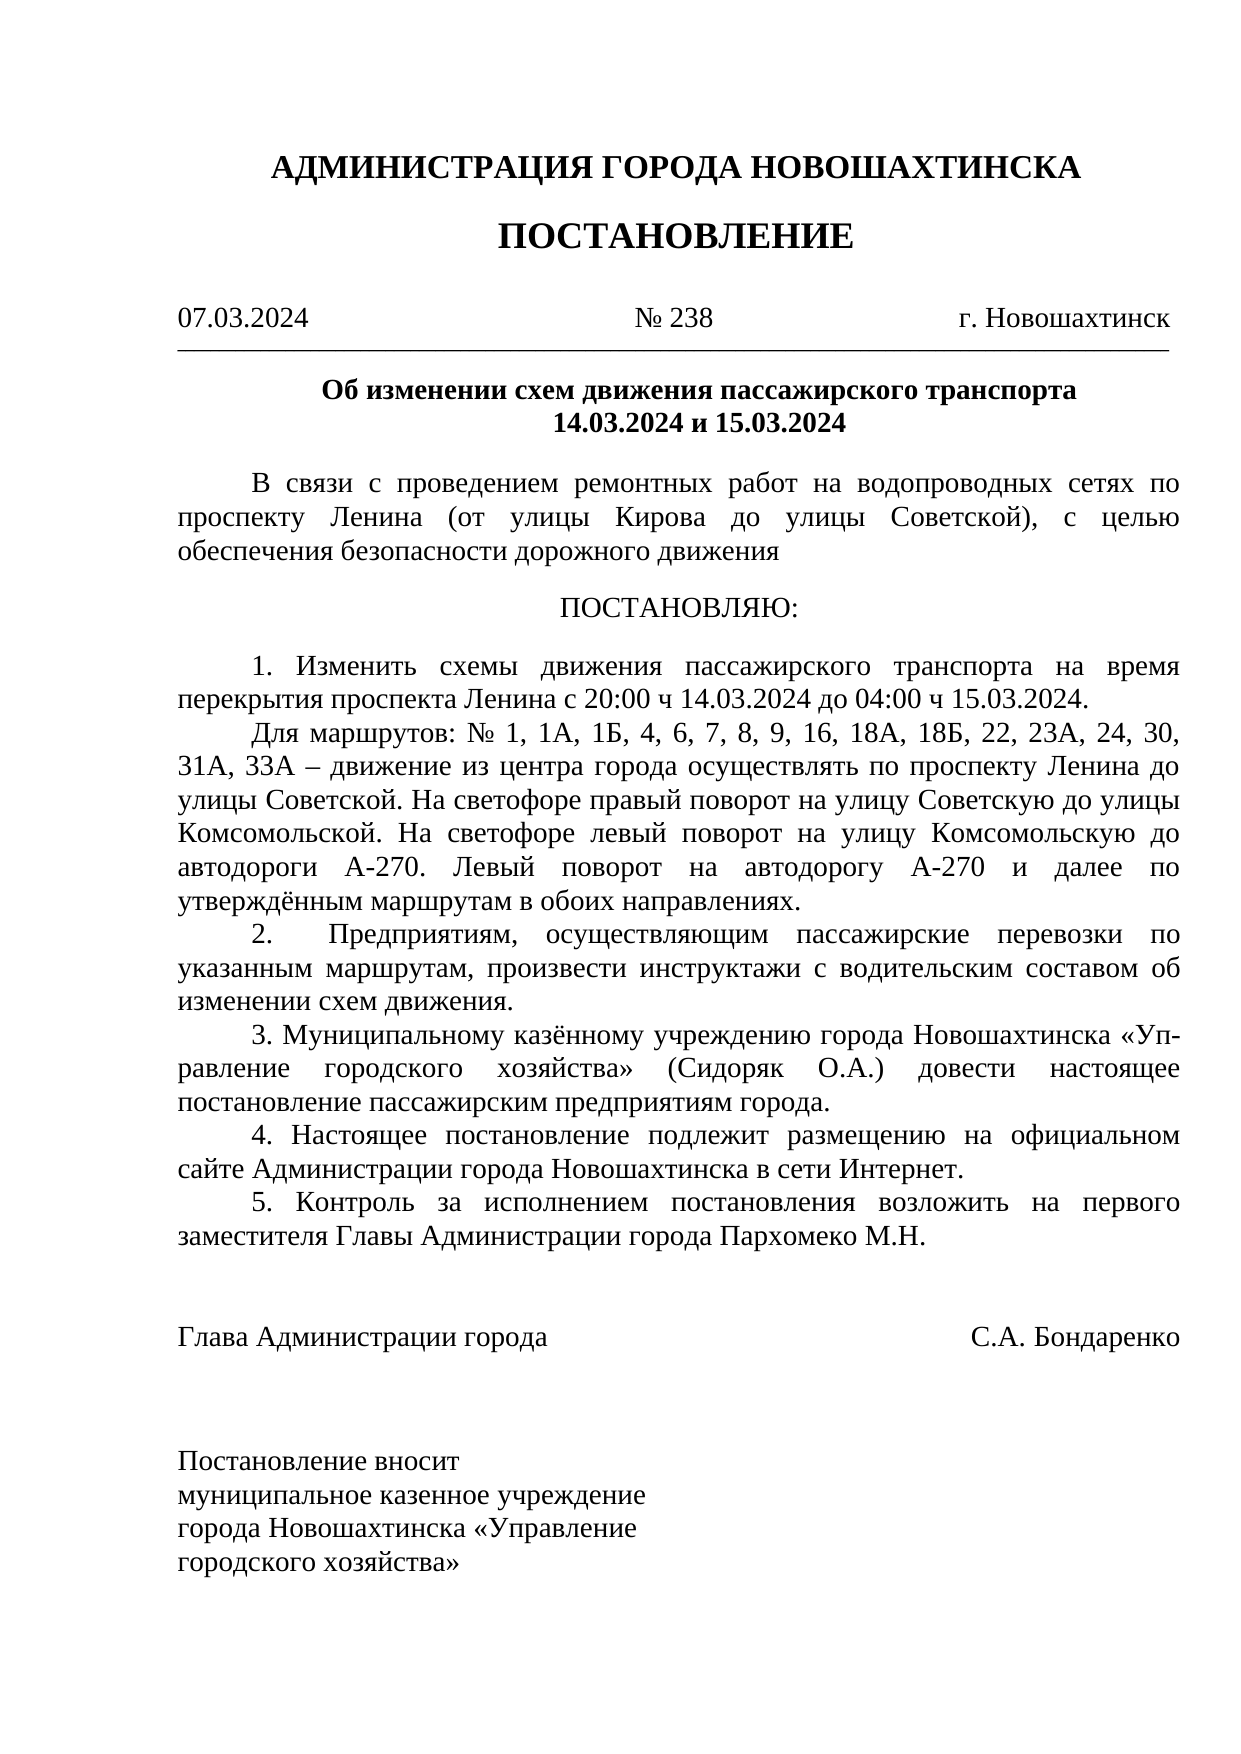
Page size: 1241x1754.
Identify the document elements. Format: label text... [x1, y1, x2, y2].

text 5. Контроль за исполнением постановления возложить на первого заместителя Главы Администрации города Пархомеко М.Н. [177, 1184, 1181, 1252]
text города Новошахтинска «Управление [177, 1510, 1181, 1544]
text 2. Предприятиям, осуществляющим пассажирские перевозки по указанным маршрутам, произвести инструктажи с водительским составом об изменении схем движения. [177, 916, 1181, 1017]
text 07.03.2024 № 238 г. Новошахтинск [177, 300, 1175, 334]
text ПОСТАНОВЛЯЮ: [177, 590, 1181, 624]
text ПОСТАНОВЛЕНИЕ [177, 214, 1175, 257]
text В связи с проведением ремонтных работ на водопроводных сетях по проспекту Ленина (от улицы Кирова до улицы Советской), с целью обеспечения безопасности дорожного движения [177, 466, 1181, 566]
text Постановление вносит [177, 1443, 1181, 1477]
text 14.03.2024 и 15.03.2024 [177, 406, 1221, 439]
text муниципальное казенное учреждение [177, 1477, 1181, 1510]
text 3. Муниципальному казённому учреждению города Новошахтинска «Уп-равление городского хозяйства» (Сидоряк О.А.) довести настоящее постановление пассажирским предприятиям города. [177, 1017, 1181, 1117]
text 4. Настоящее постановление подлежит размещению на официальном сайте Администрации города Новошахтинска в сети Интернет. [177, 1117, 1181, 1184]
text 1. Изменить схемы движения пассажирского транспорта на время перекрытия проспекта Ленина с 20:00 ч 14.03.2024 до 04:00 ч 15.03.2024. [177, 648, 1181, 715]
text АДМИНИСТРАЦИЯ ГОРОДА НОВОШАХТИНСКА [177, 147, 1175, 185]
text Об изменении схем движения пассажирского транспорта [177, 372, 1221, 406]
text _______________________________________________________________________________________________________________________ [177, 334, 1175, 353]
text городского хозяйства» [177, 1544, 1221, 1577]
text Для маршрутов: № 1, 1А, 1Б, 4, 6, 7, 8, 9, 16, 18А, 18Б, 22, 23А, 24, 30, 31А, 33А – движение из центра города осуществлять по проспекту Ленина до улицы Советской. На светофоре правый поворот на улицу Советскую до улицы Комсомольской. На светофоре левый поворот на улицу Комсомольскую до автодороги А-270. Левый поворот на автодорогу А-270 и далее по утверждённым маршрутам в обоих направлениях. [177, 715, 1181, 916]
text Глава Администрации города С.А. Бондаренко [177, 1319, 1181, 1419]
